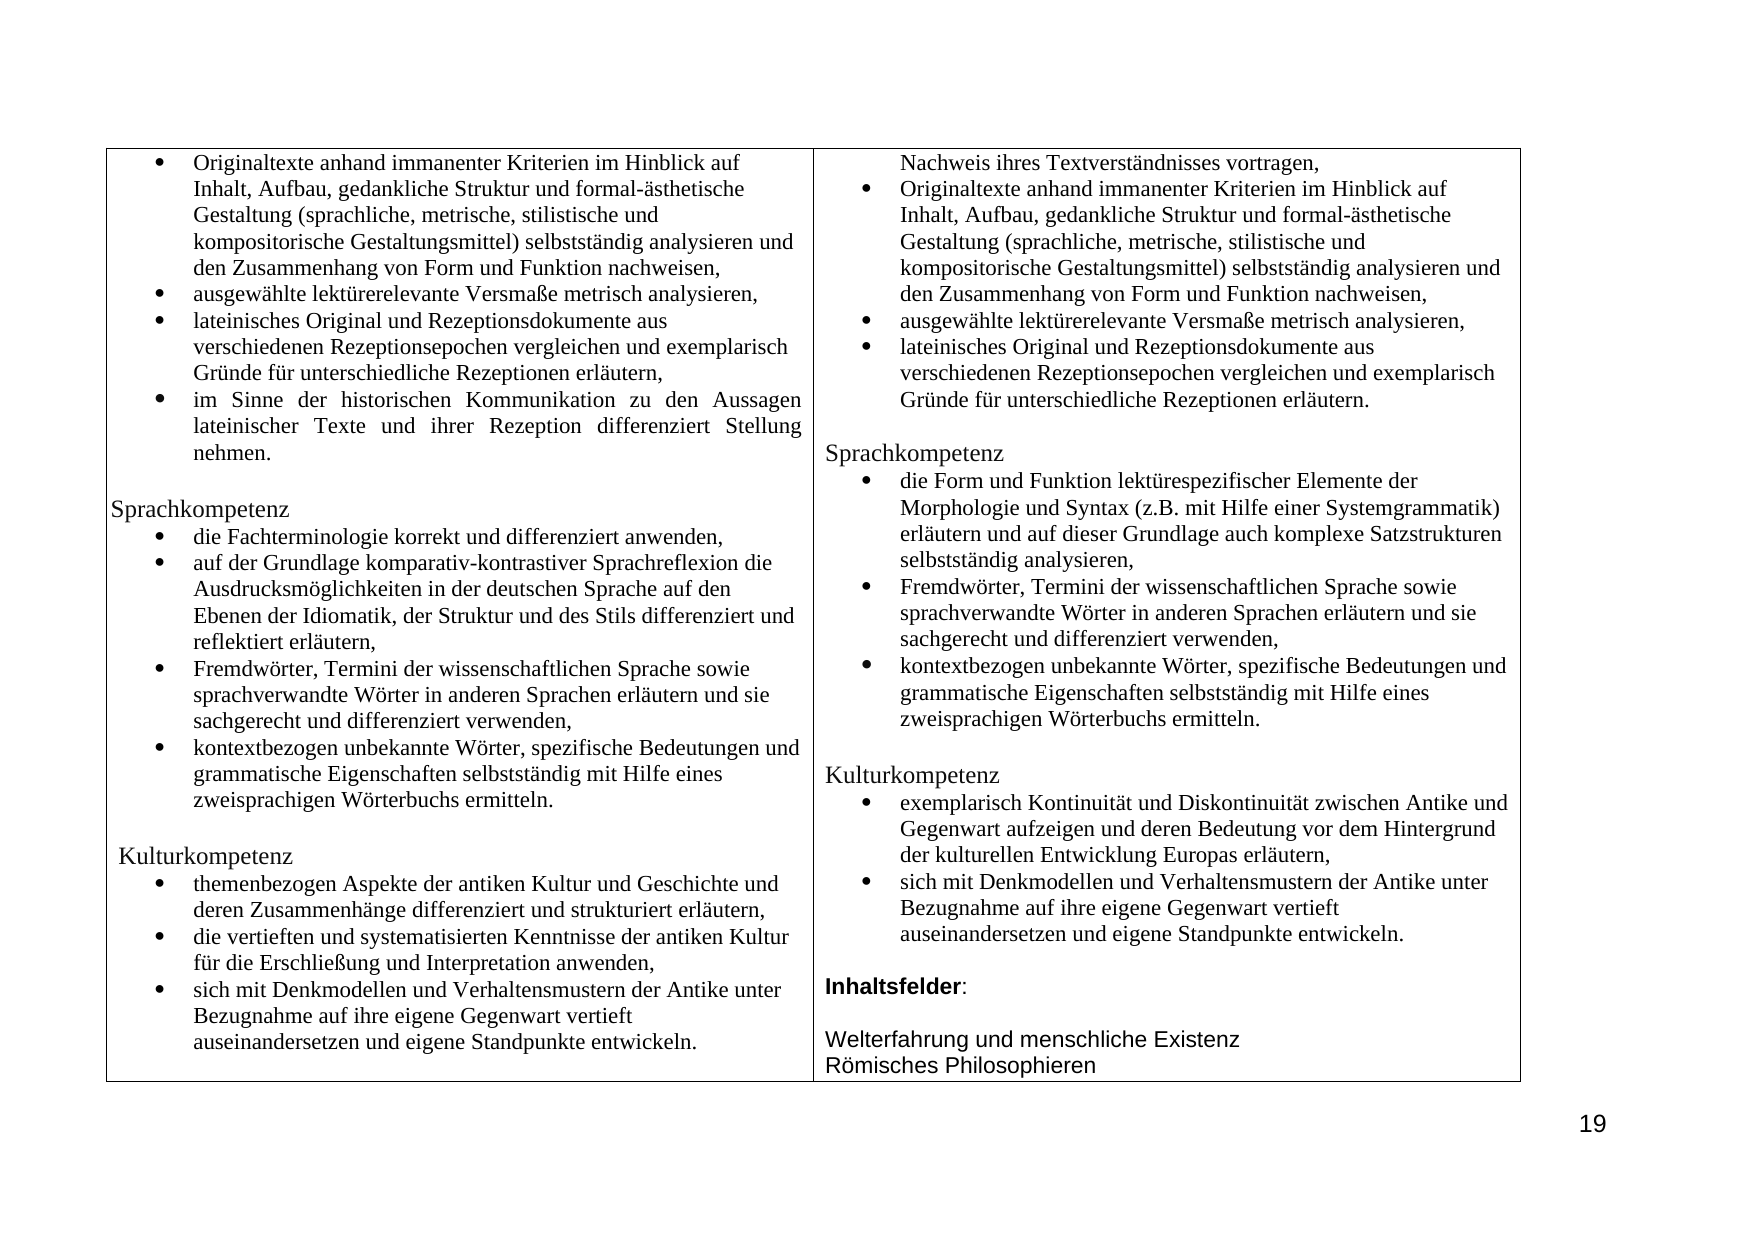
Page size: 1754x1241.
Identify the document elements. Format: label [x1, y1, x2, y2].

table_cell [814, 149, 1520, 1081]
table_cell [107, 149, 813, 1081]
